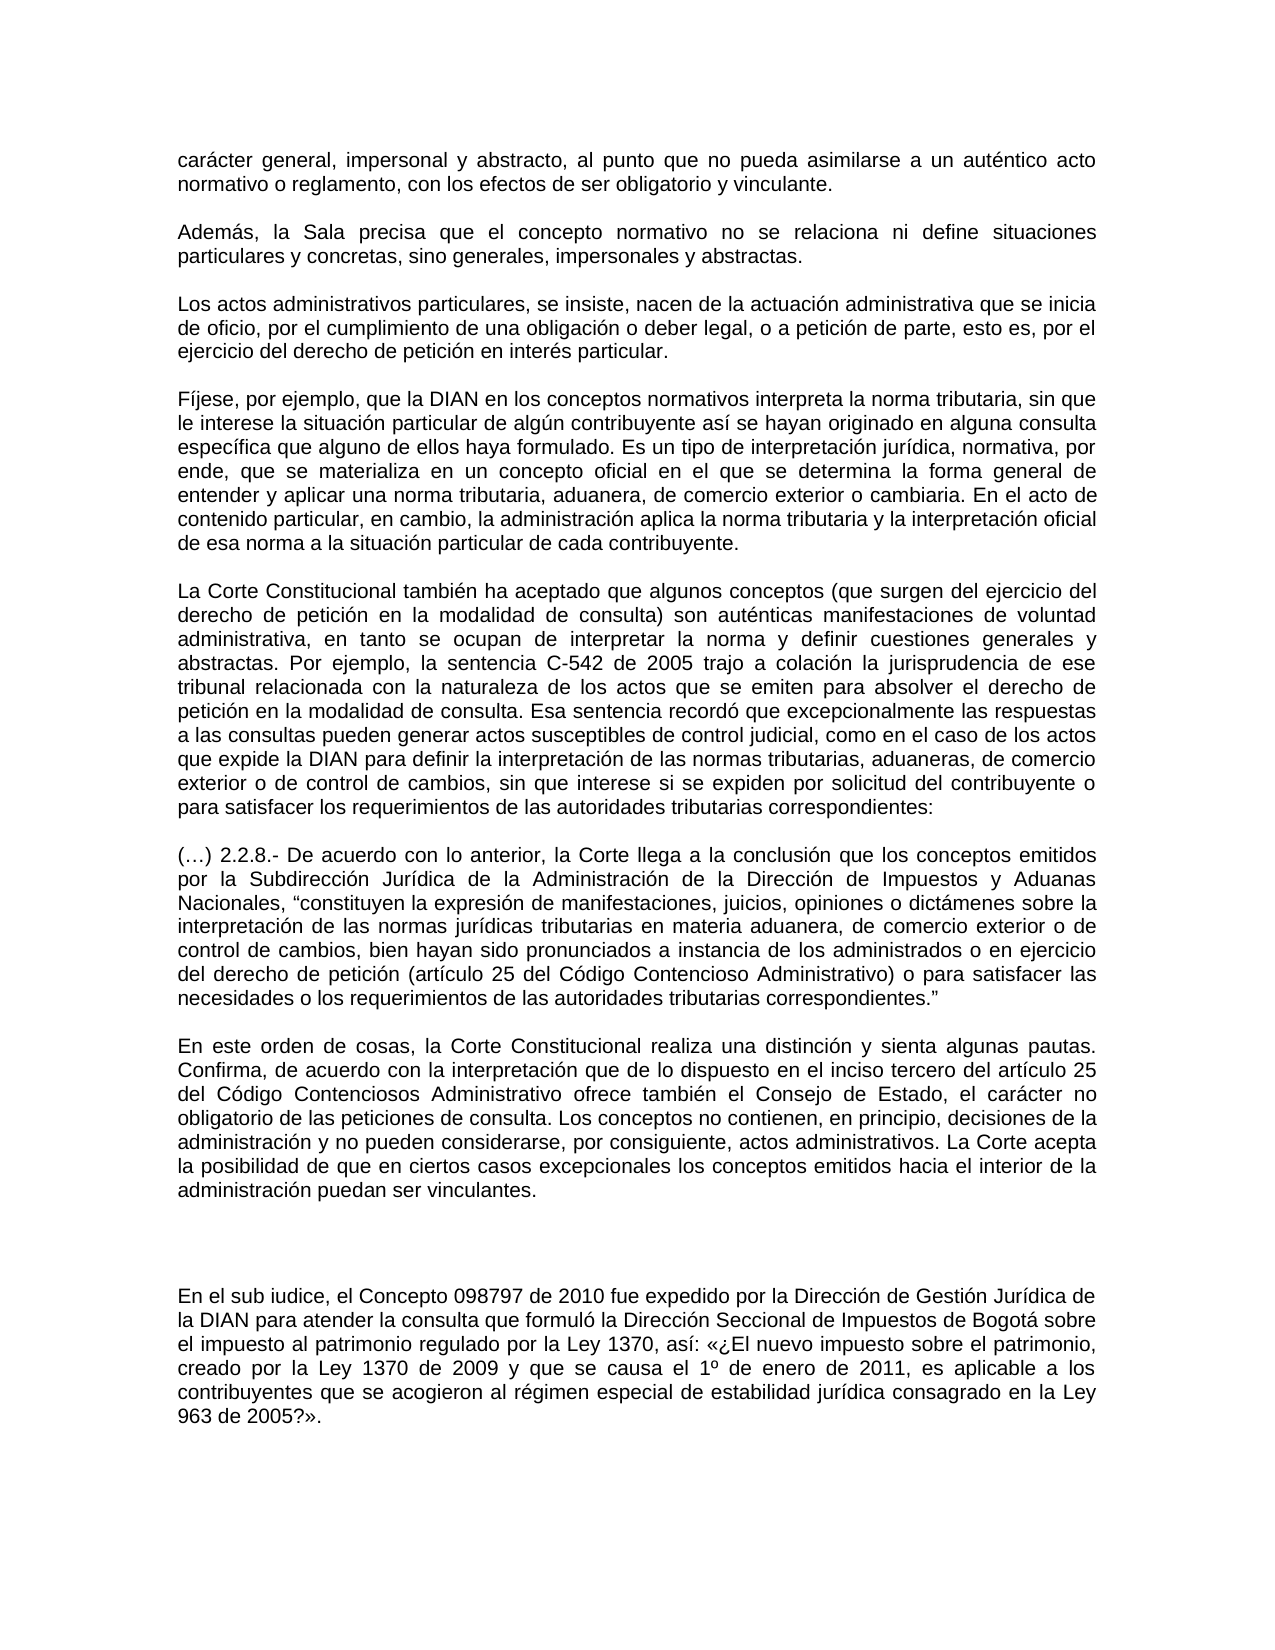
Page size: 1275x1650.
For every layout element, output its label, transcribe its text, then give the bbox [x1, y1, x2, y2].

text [177, 148, 1098, 196]
text En el sub iudice, el Concepto 098797 de 2010 fue expedido por la Dirección de Gestión Jurídica de la DIAN para atender la consulta que formuló la Dirección Seccional de Impuestos de Bogotá sobre el impuesto al patrimonio regulado por la Ley 1370, así: «¿El nuevo impuesto sobre el patrimonio, creado por la Ley 1370 de 2009 y que se causa el 1º de enero de 2011, es aplicable a los contribuyentes que se acogieron al régimen especial de estabilidad jurídica consagrado en la Ley 963 de 2005?». [177, 1284, 1098, 1428]
text La Corte Constitucional también ha aceptado que algunos conceptos (que surgen del ejercicio del derecho de petición en la modalidad de consulta) son auténticas manifestaciones de voluntad administrativa, en tanto se ocupan de interpretar la norma y definir cuestiones generales y abstractas. Por ejemplo, la sentencia C-542 de 2005 trajo a colación la jurisprudencia de ese tribunal relacionada con la naturaleza de los actos que se emiten para absolver el derecho de petición en la modalidad de consulta. Esa sentencia recordó que excepcionalmente las respuestas a las consultas pueden generar actos susceptibles de control judicial, como en el caso de los actos que expide la DIAN para definir la interpretación de las normas tributarias, aduaneras, de comercio exterior o de control de cambios, sin que interese si se expiden por solicitud del contribuyente o para satisfacer los requerimientos de las autoridades tributarias correspondientes: [177, 579, 1098, 818]
text (…) 2.2.8.- De acuerdo con lo anterior, la Corte llega a la conclusión que los conceptos emitidos por la Subdirección Jurídica de la Administración de la Dirección de Impuestos y Aduanas Nacionales, “constituyen la expresión de manifestaciones, juicios, opiniones o dictámenes sobre la interpretación de las normas jurídicas tributarias en materia aduanera, de comercio exterior o de control de cambios, bien hayan sido pronunciados a instancia de los administrados o en ejercicio del derecho de petición (artículo 25 del Código Contencioso Administrativo) o para satisfacer las necesidades o los requerimientos de las autoridades tributarias correspondientes.” [177, 842, 1098, 1010]
text Fíjese, por ejemplo, que la DIAN en los conceptos normativos interpreta la norma tributaria, sin que le interese la situación particular de algún contribuyente así se hayan originado en alguna consulta específica que alguno de ellos haya formulado. Es un tipo de interpretación jurídica, normativa, por ende, que se materializa en un concepto oficial en el que se determina la forma general de entender y aplicar una norma tributaria, aduanera, de comercio exterior o cambiaria. En el acto de contenido particular, en cambio, la administración aplica la norma tributaria y la interpretación oficial de esa norma a la situación particular de cada contribuyente. [177, 387, 1098, 555]
text Además, la Sala precisa que el concepto normativo no se relaciona ni define situaciones particulares y concretas, sino generales, impersonales y abstractas. [177, 219, 1098, 267]
text Los actos administrativos particulares, se insiste, nacen de la actuación administrativa que se inicia de oficio, por el cumplimiento de una obligación o deber legal, o a petición de parte, esto es, por el ejercicio del derecho de petición en interés particular. [177, 291, 1098, 363]
text En este orden de cosas, la Corte Constitucional realiza una distinción y sienta algunas pautas. Confirma, de acuerdo con la interpretación que de lo dispuesto en el inciso tercero del artículo 25 del Código Contenciosos Administrativo ofrece también el Consejo de Estado, el carácter no obligatorio de las peticiones de consulta. Los conceptos no contienen, en principio, decisiones de la administración y no pueden considerarse, por consiguiente, actos administrativos. La Corte acepta la posibilidad de que en ciertos casos excepcionales los conceptos emitidos hacia el interior de la administración puedan ser vinculantes. [177, 1034, 1098, 1202]
